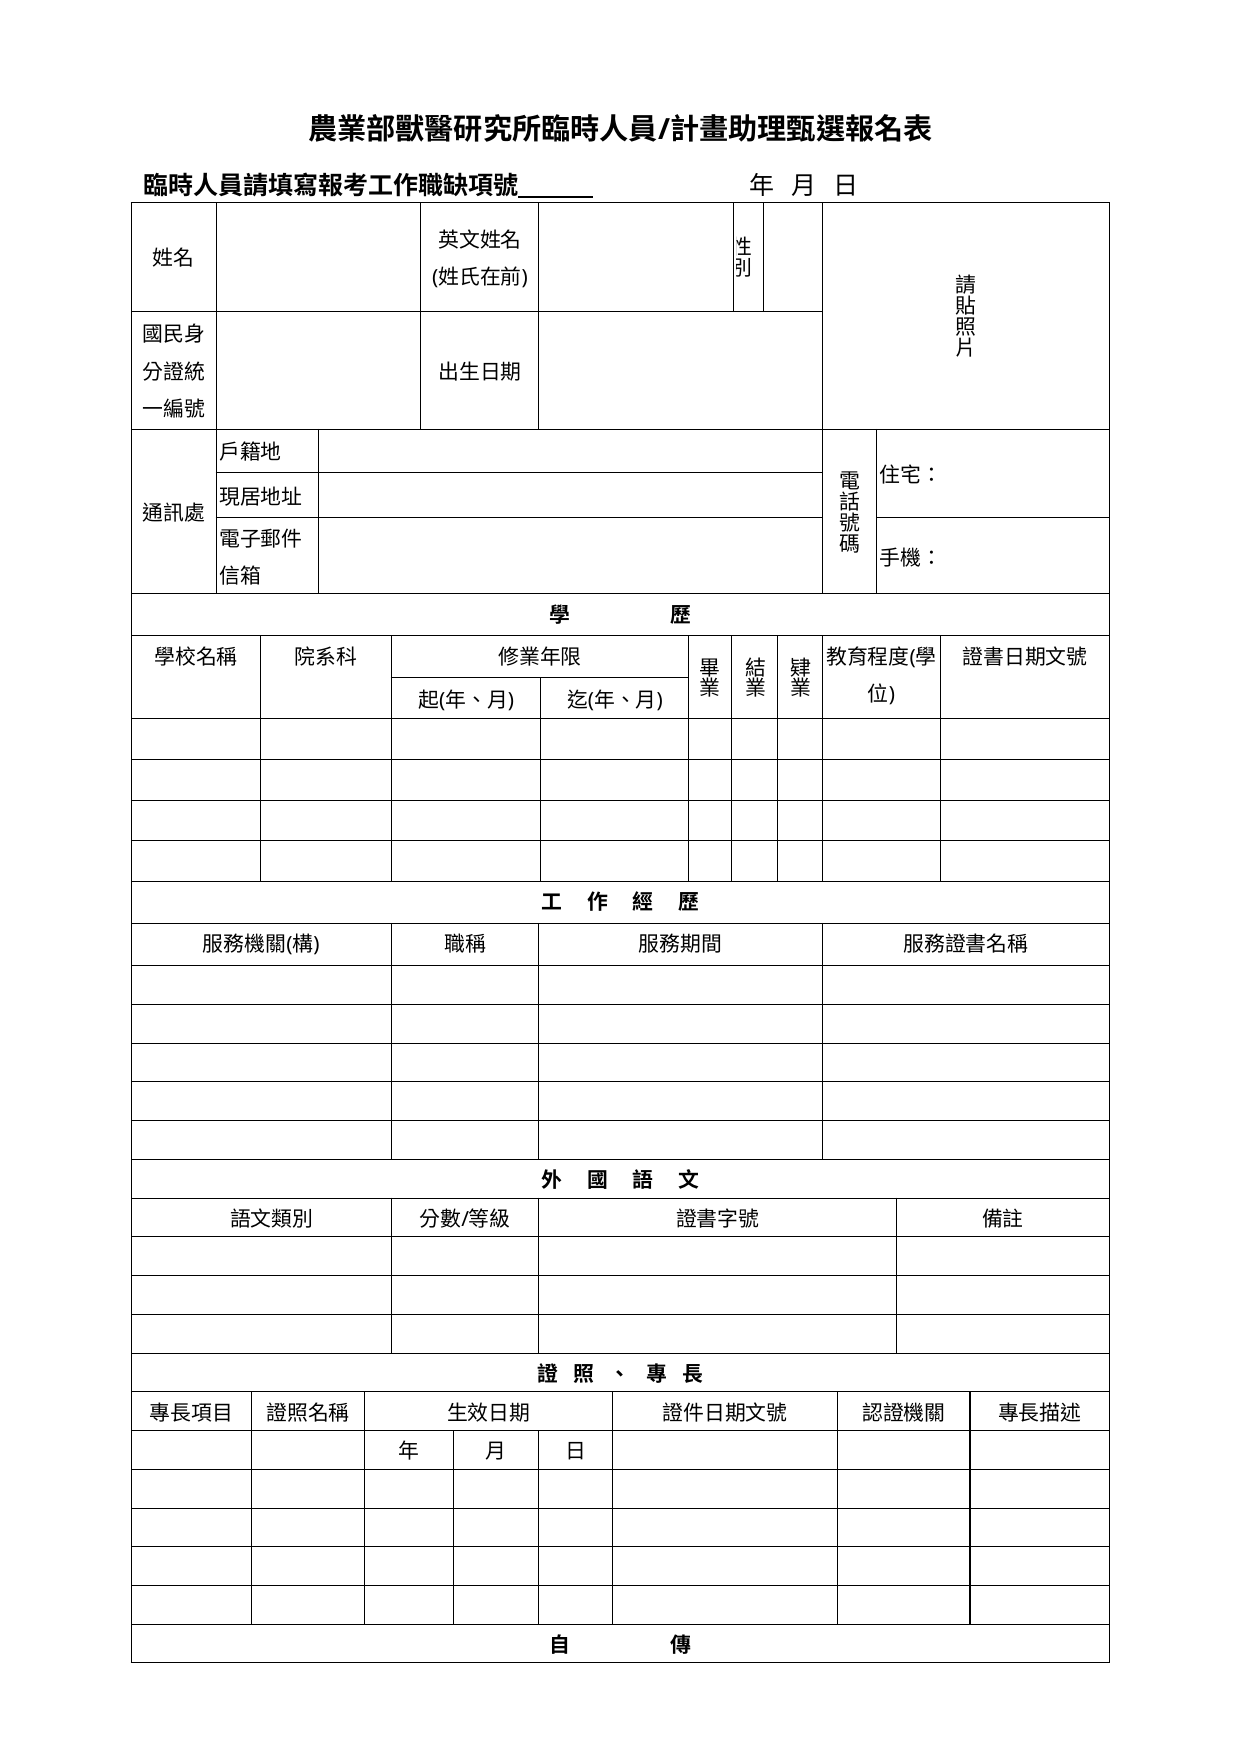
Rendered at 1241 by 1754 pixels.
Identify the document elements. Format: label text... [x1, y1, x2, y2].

table_header 請貼照片 [823, 203, 1109, 429]
table_cell [132, 719, 260, 759]
table_header 英文姓名 (姓氏在前) [421, 203, 538, 311]
table_cell [613, 1547, 837, 1585]
table_cell [454, 1470, 538, 1507]
table_cell [392, 1044, 538, 1081]
table_cell [132, 1547, 251, 1585]
table_cell [941, 719, 1109, 759]
table_cell 國民身分證統一編號 [132, 312, 216, 429]
table_cell [132, 966, 391, 1004]
table_cell 學歷 [132, 594, 1109, 635]
table_cell [941, 760, 1109, 799]
table_cell [539, 1586, 612, 1624]
table_cell [897, 1276, 1109, 1314]
table_cell [539, 1237, 896, 1275]
table_cell [132, 1431, 251, 1469]
table_cell [132, 1237, 391, 1275]
table_cell [252, 1586, 364, 1624]
table_cell [823, 801, 940, 840]
table_cell [261, 801, 391, 840]
table_cell [365, 1470, 453, 1507]
table_cell [541, 719, 688, 759]
table_cell [392, 760, 540, 799]
table_cell 戶籍地 [217, 430, 318, 472]
table_cell [132, 801, 260, 840]
table_cell [823, 1121, 1109, 1159]
table_cell [778, 841, 822, 881]
table_cell [539, 1121, 822, 1159]
table_cell [971, 1431, 1109, 1469]
table_cell 現居地址 [217, 473, 318, 517]
table_header 性別 [734, 203, 763, 311]
table_cell 專長描述 [971, 1392, 1109, 1430]
table_cell [941, 801, 1109, 840]
table_header [217, 203, 420, 311]
table_cell 教育程度(學位) [823, 636, 940, 718]
table_cell [132, 1315, 391, 1352]
table_cell [539, 966, 822, 1004]
table_cell [454, 1547, 538, 1585]
table_cell 證照、專長 [132, 1354, 1109, 1391]
table_cell 通訊處 [132, 430, 216, 593]
table_cell [778, 719, 822, 759]
table_cell 住宅： [877, 430, 1109, 517]
table_cell 肄業 [778, 636, 822, 718]
table_cell 手機： [877, 518, 1109, 593]
table_cell [392, 1315, 538, 1352]
table_cell [823, 719, 940, 759]
table_cell [252, 1470, 364, 1507]
table_cell [732, 841, 777, 881]
table_cell 學校名稱 [132, 636, 260, 718]
table_cell 外國語文 [132, 1160, 1109, 1197]
table_cell [392, 801, 540, 840]
table_cell [838, 1509, 969, 1546]
table_cell [132, 1044, 391, 1081]
table_cell [132, 1276, 391, 1314]
table_cell 年 [365, 1431, 453, 1469]
table_cell [319, 473, 822, 517]
table_cell [823, 841, 940, 881]
table_cell [132, 1509, 251, 1546]
table_cell [392, 966, 538, 1004]
table_cell [838, 1586, 969, 1624]
table_cell [539, 1547, 612, 1585]
table_cell 出生日期 [421, 312, 538, 429]
table_cell [539, 1044, 822, 1081]
table_header 姓名 [132, 203, 216, 311]
table_cell [732, 801, 777, 840]
table_cell 分數/等級 [392, 1199, 538, 1236]
table_cell [823, 1005, 1109, 1042]
table_cell [252, 1431, 364, 1469]
table_cell [132, 1005, 391, 1042]
table_cell [732, 760, 777, 799]
table_header [764, 203, 822, 311]
table_cell [132, 841, 260, 881]
table_cell 月 [454, 1431, 538, 1469]
table_cell [454, 1586, 538, 1624]
table_cell [897, 1237, 1109, 1275]
table_cell [838, 1431, 969, 1469]
table_cell [838, 1547, 969, 1585]
table_cell [823, 1044, 1109, 1081]
table_cell [541, 841, 688, 881]
table_cell [941, 841, 1109, 881]
table_cell [971, 1470, 1109, 1507]
table_cell [392, 1121, 538, 1159]
table_cell [365, 1586, 453, 1624]
table_cell 工作經歷 [132, 882, 1109, 923]
table_cell [539, 1005, 822, 1042]
table_cell [541, 801, 688, 840]
table_cell 證書日期文號 [941, 636, 1109, 718]
table_cell 備註 [897, 1199, 1109, 1236]
table_cell [613, 1431, 837, 1469]
table_cell [319, 430, 822, 472]
table_cell [539, 1470, 612, 1507]
table_cell [778, 760, 822, 799]
table_cell [689, 719, 731, 759]
table_cell [539, 312, 822, 429]
table_cell [132, 1470, 251, 1507]
table_cell [132, 1121, 391, 1159]
table_cell [319, 518, 822, 593]
table_cell 職稱 [392, 924, 538, 965]
table_cell 專長項目 [132, 1392, 251, 1430]
table_cell [252, 1547, 364, 1585]
table_cell 服務證書名稱 [823, 924, 1109, 965]
table_cell [365, 1509, 453, 1546]
table_cell [252, 1509, 364, 1546]
table_cell 服務期間 [539, 924, 822, 965]
table_cell [392, 1082, 538, 1120]
text 農業部獸醫研究所臨時人員/計畫助理甄選報名表 [118, 89, 1122, 164]
table_cell [454, 1509, 538, 1546]
table_cell [392, 1005, 538, 1042]
table_cell [613, 1509, 837, 1546]
table_cell [261, 841, 391, 881]
table_cell [689, 801, 731, 840]
table_cell 電話號碼 [823, 430, 876, 593]
table_cell 證書字號 [539, 1199, 896, 1236]
table_cell 畢業 [689, 636, 731, 718]
table_cell [838, 1470, 969, 1507]
table_cell 生效日期 [365, 1392, 612, 1430]
text 臨時人員請填寫報考工作職缺項號 年 月 日 [118, 164, 1122, 202]
table_cell [392, 1276, 538, 1314]
table_cell 起(年、月) [392, 678, 540, 718]
table_cell [613, 1586, 837, 1624]
table_cell 服務機關(構) [132, 924, 391, 965]
table_cell [823, 966, 1109, 1004]
table_cell [261, 760, 391, 799]
table_cell 修業年限 [392, 636, 688, 677]
table_cell [971, 1586, 1109, 1624]
table_cell [132, 1082, 391, 1120]
table_cell 結業 [732, 636, 777, 718]
table_cell 語文類別 [132, 1199, 391, 1236]
table_cell 迄(年、月) [541, 678, 688, 718]
table_cell [732, 719, 777, 759]
table_cell 證件日期文號 [613, 1392, 837, 1430]
table_cell 認證機關 [838, 1392, 969, 1430]
table_cell 電子郵件信箱 [217, 518, 318, 593]
table_cell 證照名稱 [252, 1392, 364, 1430]
table_cell 自傳 [132, 1625, 1109, 1662]
table_cell [613, 1470, 837, 1507]
table_cell [539, 1509, 612, 1546]
table_cell [778, 801, 822, 840]
table_cell [261, 719, 391, 759]
table_cell [365, 1547, 453, 1585]
table_cell [539, 1315, 896, 1352]
table_cell [132, 1586, 251, 1624]
table_header [539, 203, 733, 311]
table_cell 日 [539, 1431, 612, 1469]
table_cell [971, 1509, 1109, 1546]
table_cell [823, 1082, 1109, 1120]
table_cell [217, 312, 420, 429]
table_cell [392, 719, 540, 759]
table_cell [539, 1276, 896, 1314]
table_cell [971, 1547, 1109, 1585]
table_cell [689, 760, 731, 799]
table_cell [392, 841, 540, 881]
table_cell [897, 1315, 1109, 1352]
table_cell [541, 760, 688, 799]
table_cell 院系科 [261, 636, 391, 718]
table_cell [823, 760, 940, 799]
table_cell [539, 1082, 822, 1120]
table_cell [392, 1237, 538, 1275]
table_cell [132, 760, 260, 799]
table_cell [689, 841, 731, 881]
